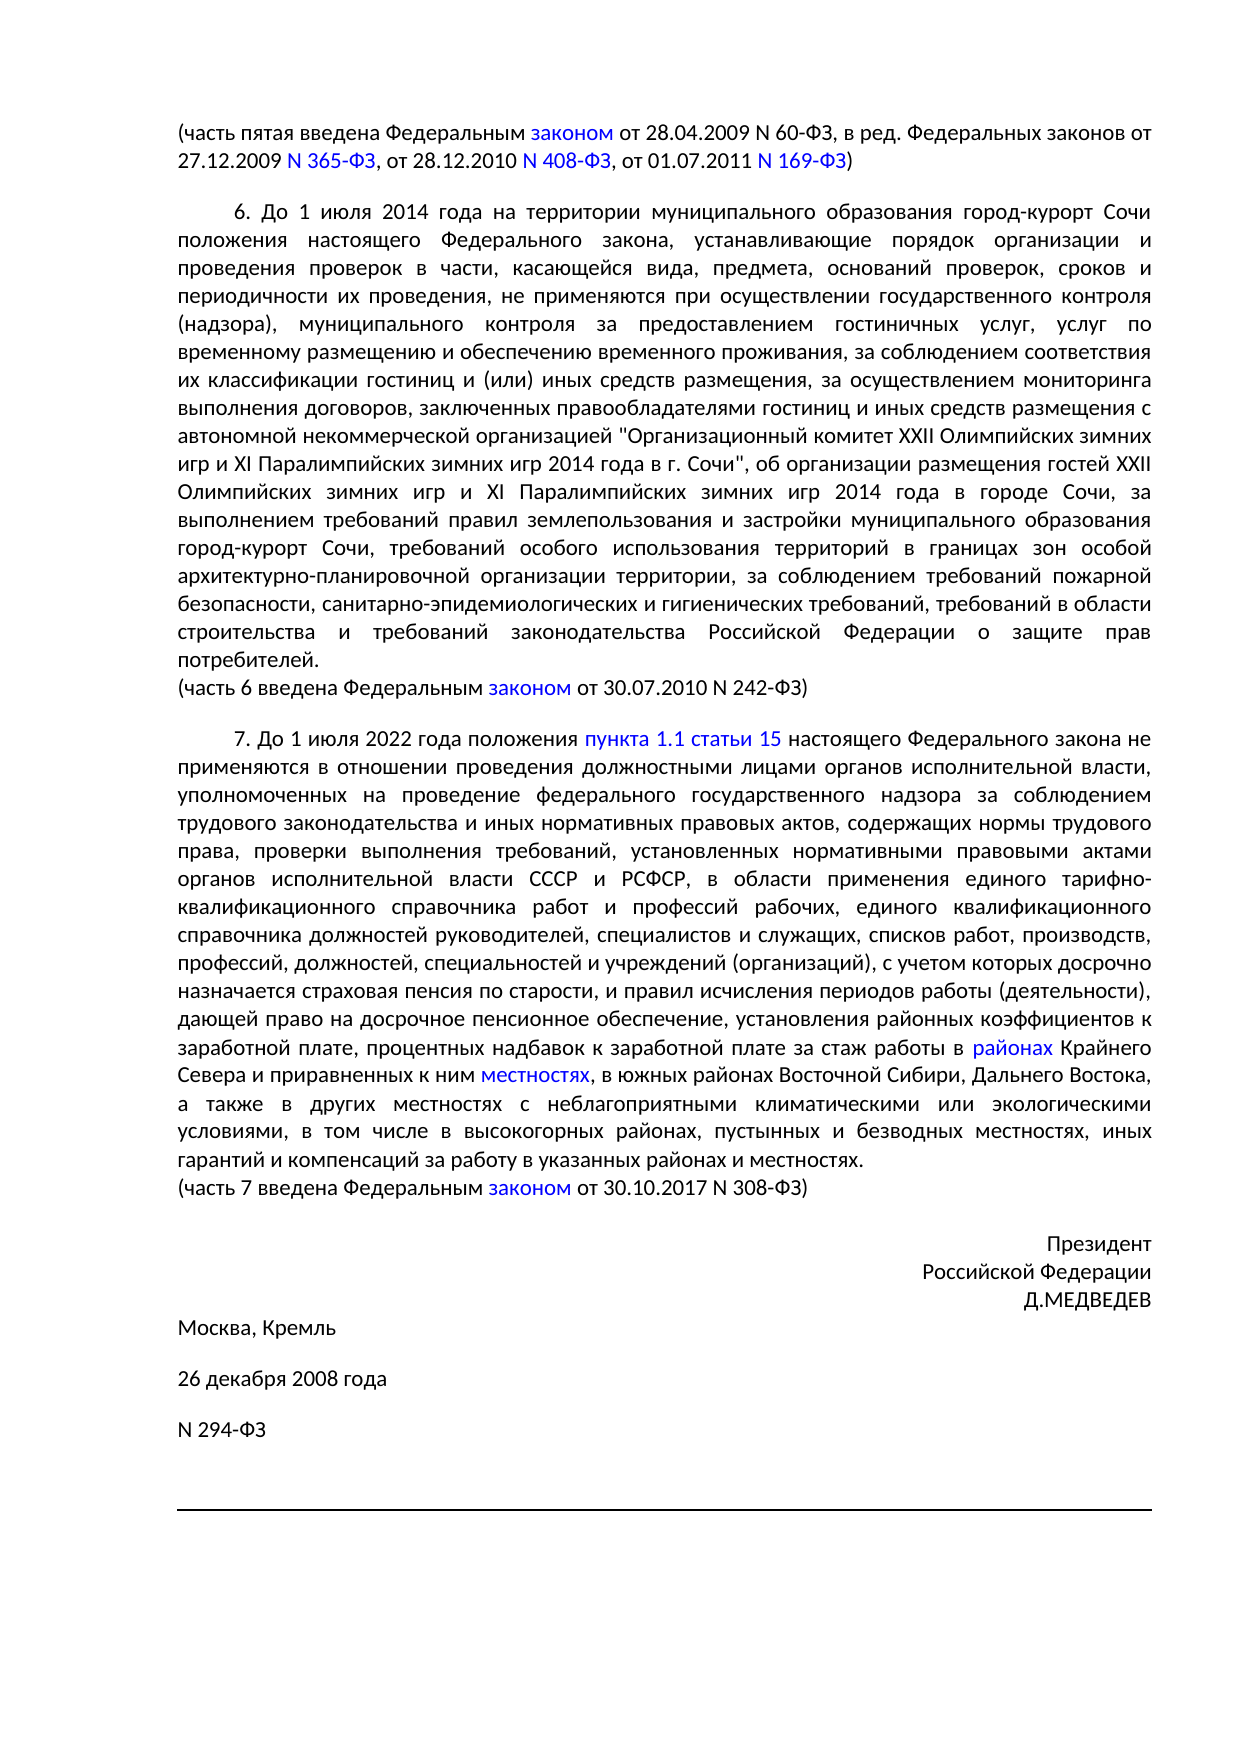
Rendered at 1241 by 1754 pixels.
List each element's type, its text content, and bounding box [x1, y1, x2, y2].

text (часть пятая введена Федеральным законом от 28.04.2009 N 60-ФЗ, в ред. Федеральных законов от 27.12.2009 N 365-ФЗ, от 28.12.2010 N 408-ФЗ, от 01.07.2011 N 169-ФЗ) [177, 118, 1152, 174]
text (часть 7 введена Федеральным законом от 30.10.2017 N 308-ФЗ) [177, 1173, 1152, 1201]
text N 294-ФЗ [177, 1415, 1152, 1443]
text 6. До 1 июля 2014 года на территории муниципального образования город-курорт Сочи положения настоящего Федерального закона, устанавливающие порядок организации и проведения проверок в части, касающейся вида, предмета, оснований проверок, сроков и периодичности их проведения, не применяются при осуществлении государственного контроля (надзора), муниципального контроля за предоставлением гостиничных услуг, услуг по временному размещению и обеспечению временного проживания, за соблюдением соответствия их классификации гостиниц и (или) иных средств размещения, за осуществлением мониторинга выполнения договоров, заключенных правообладателями гостиниц и иных средств размещения с автономной некоммерческой организацией "Организационный комитет XXII Олимпийских зимних игр и XI Паралимпийских зимних игр 2014 года в г. Сочи", об организации размещения гостей XXII Олимпийских зимних игр и XI Паралимпийских зимних игр 2014 года в городе Сочи, за выполнением требований правил землепользования и застройки муниципального образования город-курорт Сочи, требований особого использования территорий в границах зон особой архитектурно-планировочной организации территории, за соблюдением требований пожарной безопасности, санитарно-эпидемиологических и гигиенических требований, требований в области строительства и требований законодательства Российской Федерации о защите прав потребителей. [177, 197, 1152, 673]
text 26 декабря 2008 года [177, 1364, 1152, 1392]
text Москва, Кремль [177, 1313, 1152, 1341]
text Российской Федерации [177, 1257, 1152, 1285]
text (часть 6 введена Федеральным законом от 30.07.2010 N 242-ФЗ) [177, 673, 1152, 701]
text Президент [177, 1229, 1152, 1257]
text 7. До 1 июля 2022 года положения пункта 1.1 статьи 15 настоящего Федерального закона не применяются в отношении проведения должностными лицами органов исполнительной власти, уполномоченных на проведение федерального государственного надзора за соблюдением трудового законодательства и иных нормативных правовых актов, содержащих нормы трудового права, проверки выполнения требований, установленных нормативными правовыми актами органов исполнительной власти СССР и РСФСР, в области применения единого тарифно-квалификационного справочника работ и профессий рабочих, единого квалификационного справочника должностей руководителей, специалистов и служащих, списков работ, производств, профессий, должностей, специальностей и учреждений (организаций), с учетом которых досрочно назначается страховая пенсия по старости, и правил исчисления периодов работы (деятельности), дающей право на досрочное пенсионное обеспечение, установления районных коэффициентов к заработной плате, процентных надбавок к заработной плате за стаж работы в районах Крайнего Севера и приравненных к ним местностях, в южных районах Восточной Сибири, Дальнего Востока, а также в других местностях с неблагоприятными климатическими или экологическими условиями, в том числе в высокогорных районах, пустынных и безводных местностях, иных гарантий и компенсаций за работу в указанных районах и местностях. [177, 724, 1152, 1173]
text Д.МЕДВЕДЕВ [177, 1285, 1152, 1313]
